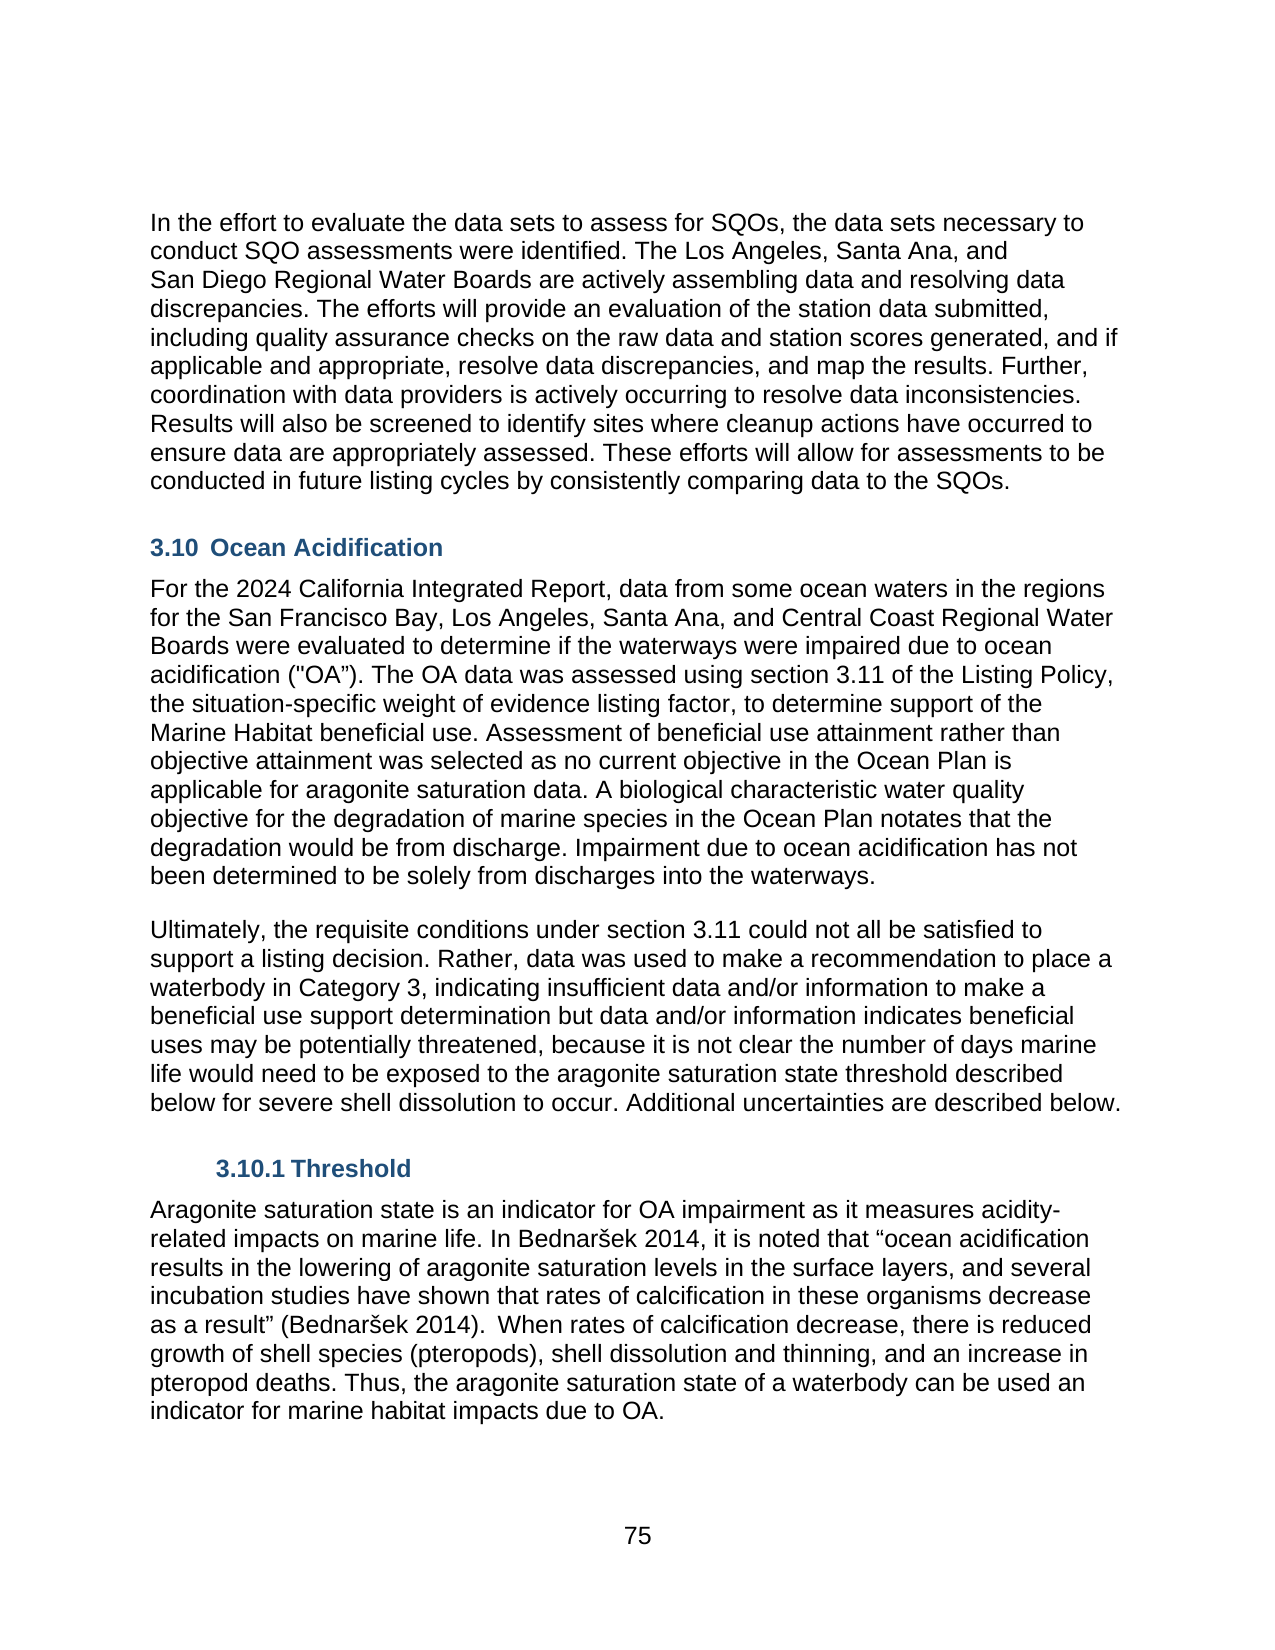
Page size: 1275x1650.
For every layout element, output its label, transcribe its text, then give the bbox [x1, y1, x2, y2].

text Ultimately, the requisite conditions under section 3.11 could not all be satisfied to support a listing decision. Rather, data was used to make a recommendation to place a waterbody in Category 3, indicating insufficient data and/or information to make a beneficial use support determination but data and/or information indicates beneficial uses may be potentially threatened, because it is not clear the number of days marine life would need to be exposed to the aragonite saturation state threshold described below for severe shell dissolution to occur. Additional uncertainties are described below. [150, 915, 1125, 1116]
text For the 2024 California Integrated Report, data from some ocean waters in the regions for the San Francisco Bay, Los Angeles, Santa Ana, and Central Coast Regional Water Boards were evaluated to determine if the waterways were impaired due to ocean acidification ("OA”). The OA data was assessed using section 3.11 of the Listing Policy, the situation-specific weight of evidence listing factor, to determine support of the Marine Habitat beneficial use. Assessment of beneficial use attainment rather than objective attainment was selected as no current objective in the Ocean Plan is applicable for aragonite saturation data. A biological characteristic water quality objective for the degradation of marine species in the Ocean Plan notates that the degradation would be from discharge. Impairment due to ocean acidification has not been determined to be solely from discharges into the waterways. [150, 574, 1125, 890]
subtitle Ocean Acidification [150, 532, 1125, 561]
text In the effort to evaluate the data sets to assess for SQOs, the data sets necessary to conduct SQO assessments were identified. The Los Angeles, Santa Ana, and San Diego Regional Water Boards are actively assembling data and resolving data discrepancies. The efforts will provide an evaluation of the station data submitted, including quality assurance checks on the raw data and station scores generated, and if applicable and appropriate, resolve data discrepancies, and map the results. Further, coordination with data providers is actively occurring to resolve data inconsistencies. Results will also be screened to identify sites where cleanup actions have occurred to ensure data are appropriately assessed. These efforts will allow for assessments to be conducted in future listing cycles by consistently comparing data to the SQOs. [150, 207, 1125, 495]
text Aragonite saturation state is an indicator for OA impairment as it measures acidity-related impacts on marine life. In Bednaršek 2014, it is noted that “ocean acidification results in the lowering of aragonite saturation levels in the surface layers, and several incubation studies have shown that rates of calcification in these organisms decrease as a result” (Bednaršek 2014). When rates of calcification decrease, there is reduced growth of shell species (pteropods), shell dissolution and thinning, and an increase in pteropod deaths. Thus, the aragonite saturation state of a waterbody can be used an indicator for marine habitat impacts due to OA. [150, 1195, 1125, 1425]
subtitle Threshold [216, 1154, 1125, 1182]
